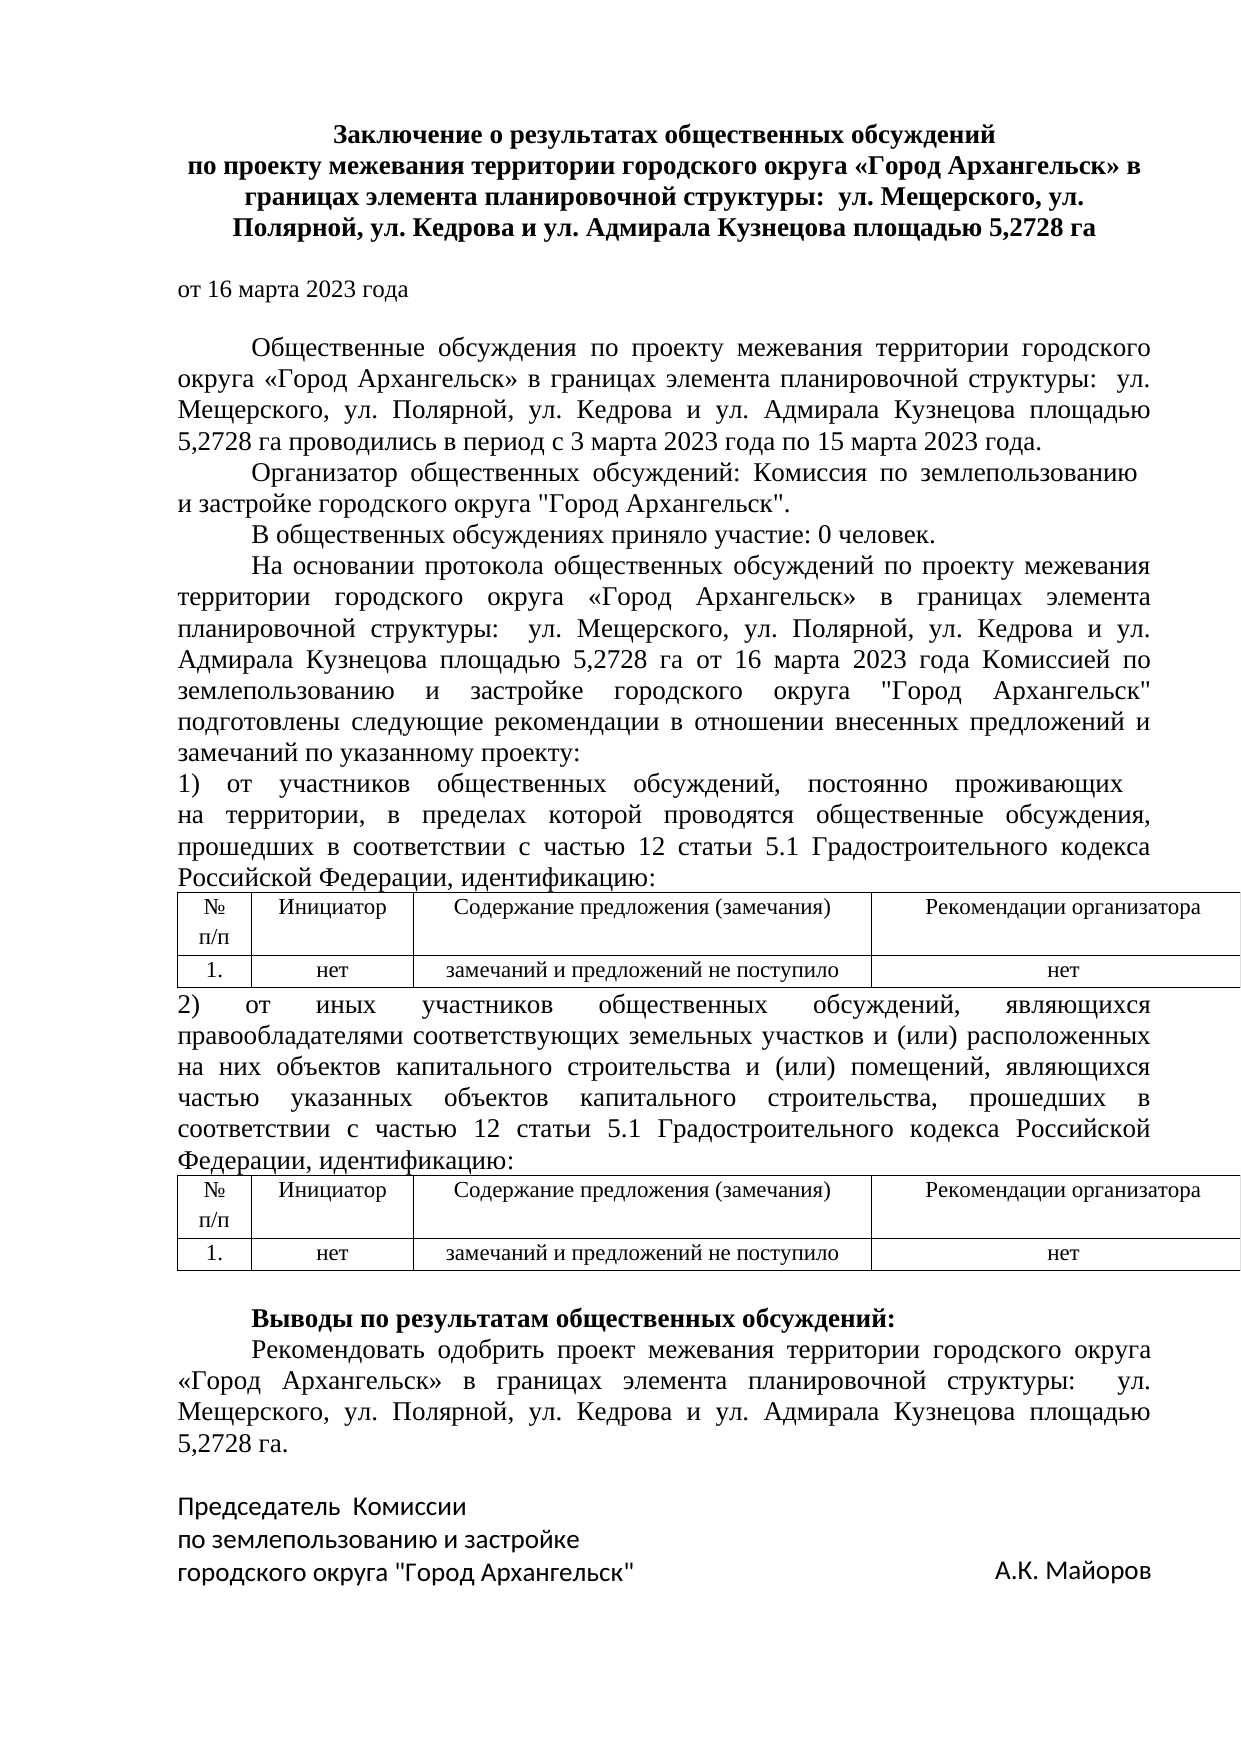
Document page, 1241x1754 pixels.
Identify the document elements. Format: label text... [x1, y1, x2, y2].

table_header № п/п [178, 1176, 251, 1237]
table_cell 1. [178, 1239, 251, 1270]
text от 16 марта 2023 года [177, 274, 1152, 303]
table_header Рекомендации организатора [872, 1176, 1240, 1237]
text по проекту межевания территории городского округа «Город Архангельск» в границах элемента планировочной структуры: ул. Мещерского, ул. Полярной, ул. Кедрова и ул. Адмирала Кузнецова площадью 5,2728 га [177, 149, 1152, 243]
table_header Инициатор [252, 893, 413, 954]
table_header Инициатор [252, 1176, 413, 1237]
table_header Содержание предложения (замечания) [414, 893, 871, 954]
text Заключение о результатах общественных обсуждений [177, 118, 1152, 149]
table_cell нет [252, 1239, 413, 1270]
table_cell замечаний и предложений не поступило [414, 1239, 871, 1270]
text Рекомендовать одобрить проект межевания территории городского округа «Город Архангельск» в границах элемента планировочной структуры: ул. Мещерского, ул. Полярной, ул. Кедрова и ул. Адмирала Кузнецова площадью 5,2728 га. [177, 1333, 1152, 1458]
text Общественные обсуждения по проекту межевания территории городского округа «Город Архангельск» в границах элемента планировочной структуры: ул. Мещерского, ул. Полярной, ул. Кедрова и ул. Адмирала Кузнецова площадью 5,2728 га проводились в период с 3 марта 2023 года по 15 марта 2023 года. [177, 331, 1152, 456]
table_cell замечаний и предложений не поступило [414, 956, 871, 987]
table_cell нет [252, 956, 413, 987]
text 2) от иных участников общественных обсуждений, являющихся правообладателями соответствующих земельных участков и (или) расположенных на них объектов капитального строительства и (или) помещений, являющихся частью указанных объектов капитального строительства, прошедших в соответствии с частью 12 статьи 5.1 Градостроительного кодекса Российской Федерации, идентификацию: [177, 988, 1152, 1175]
table_header Рекомендации организатора [872, 893, 1240, 954]
text 1) от участников общественных обсуждений, постоянно проживающих на территории, в пределах которой проводятся общественные обсуждения, прошедших в соответствии с частью 12 статьи 5.1 Градостроительного кодекса Российской Федерации, идентификацию: [177, 767, 1152, 892]
table_cell нет [872, 956, 1240, 987]
table_header № п/п [178, 893, 251, 954]
table_header А.К. Майоров [775, 1489, 1163, 1588]
table_header Председатель Комиссии по землепользованию и застройке городского округа "Город Архангельск" [166, 1489, 775, 1588]
text В общественных обсуждениях приняло участие: 0 человек. [177, 518, 1152, 549]
table_cell нет [872, 1239, 1240, 1270]
table_header Содержание предложения (замечания) [414, 1176, 871, 1237]
text На основании протокола общественных обсуждений по проекту межевания территории городского округа «Город Архангельск» в границах элемента планировочной структуры: ул. Мещерского, ул. Полярной, ул. Кедрова и ул. Адмирала Кузнецова площадью 5,2728 га от 16 марта 2023 года Комиссией по землепользованию и застройке городского округа "Город Архангельск" подготовлены следующие рекомендации в отношении внесенных предложений и замечаний по указанному проекту: [177, 549, 1152, 767]
text Организатор общественных обсуждений: Комиссия по землепользованию и застройке городского округа "Город Архангельск". [177, 456, 1152, 518]
table_cell 1. [178, 956, 251, 987]
text Выводы по результатам общественных обсуждений: [177, 1302, 1152, 1333]
